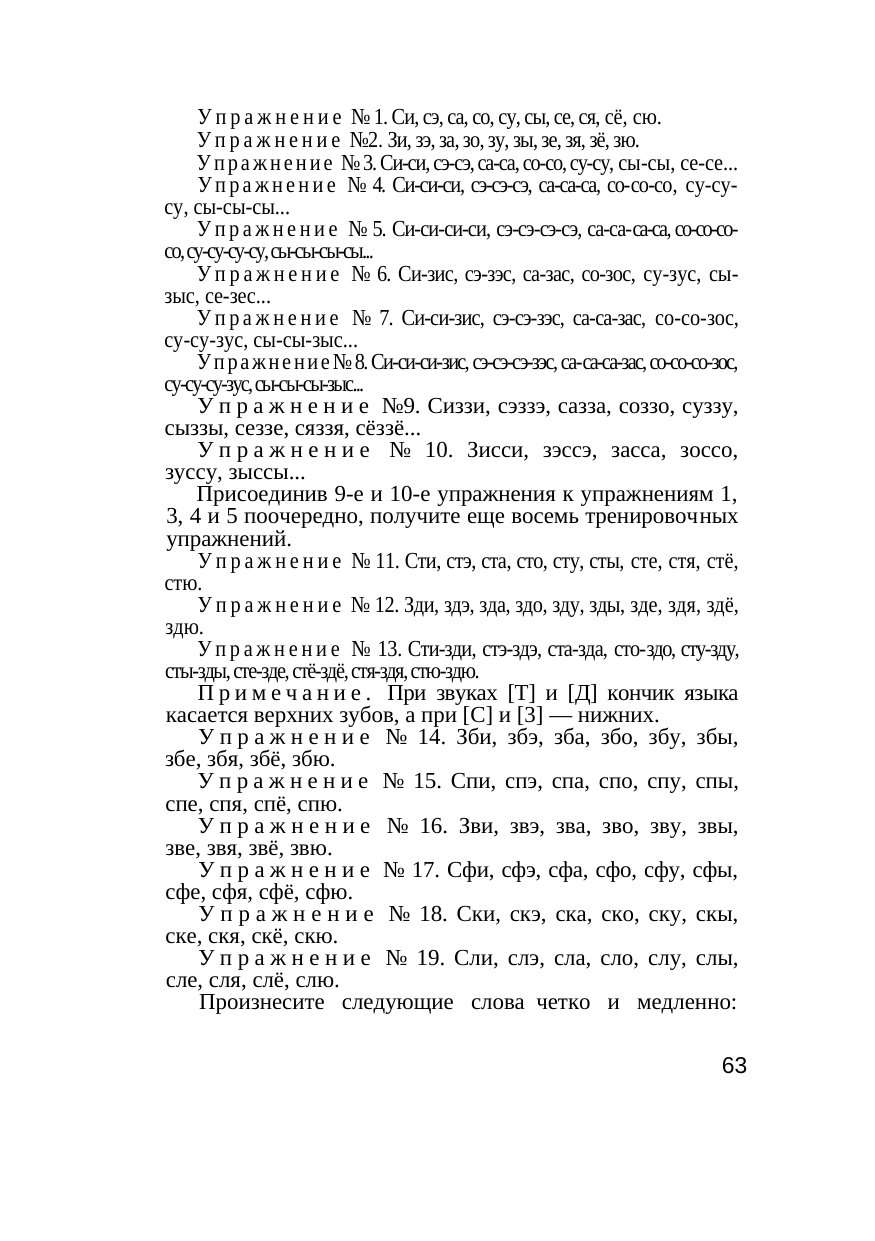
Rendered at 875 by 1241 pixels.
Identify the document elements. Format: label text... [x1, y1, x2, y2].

text Упражнение №2. Зи, зэ, за, зо, зу, зы, зе, зя, зё, зю. [164, 130, 738, 152]
text Упражнение № 13. Сти-зди, стэ-здэ, ста-зда, сто-здо, сту-зду, сты-зды, сте-зде, стё-здё, стя-здя, стю-здю. [165, 639, 739, 683]
text Упражнение № 11. Сти, стэ, ста, сто, сту, сты, сте, стя, стё, стю. [164, 550, 739, 594]
text Упражнение № 17. Сфи, сфэ, сфа, сфо, сфу, сфы, сфе, сфя, сфё, сфю. [165, 859, 739, 904]
text Произнесите следующие слова четко и медленно: [199, 992, 747, 1014]
text 63 [164, 1052, 747, 1078]
text Упражнение № 7. Си-си-зис, сэ-сэ-зэс, са-са-зас, со-со-зос, су-су-зус, сы-сы-зыс... [164, 307, 739, 352]
text Упражнение № 10. Зисси, зэссэ, засса, зоссо, зуссу, зыссы... [165, 440, 739, 484]
text Присоединив 9-е и 10-е упражнения к упражнениям 1, 3, 4 и 5 поочередно, получите еще восемь тренировочных упражнений. [166, 484, 738, 550]
text Упражнение № 19. Сли, слэ, сла, сло, слу, слы, сле, сля, слё, слю. [166, 948, 739, 992]
text Упражнение № 16. Зви, звэ, зва, зво, зву, звы, зве, звя, звё, звю. [165, 815, 739, 859]
text Упражнение № 4. Си-си-си, сэ-сэ-сэ, са-са-са, со-со-со, су-су-су, сы-сы-сы... [164, 174, 738, 219]
text Упражнение № 14. Зби, збэ, зба, збо, збу, збы, збе, збя, збё, збю. [165, 727, 739, 771]
text Примечание. При звуках [Т] и [Д] кончик языка касается верхних зубов, а при [С] и [3] — нижних. [166, 683, 739, 727]
text Упражнение № 6. Си-зис, сэ-зэс, са-зас, со-зос, су-зус, сы-зыс, се-зес... [164, 263, 738, 307]
text Упражнение № 18. Ски, скэ, ска, ско, ску, скы, ске, скя, скё, скю. [165, 904, 739, 948]
text Упражнение № 3. Си-си, сэ-сэ, са-са, со-со, су-су, сы-сы, се-се... [164, 152, 738, 174]
text Упражнение № 1. Си, сэ, са, со, су, сы, се, ся, сё, сю. [164, 107, 738, 129]
text Упражнение №9. Сиззи, сэззэ, сазза, соззо, суззу, сыззы, сеззе, сяззя, сёззё... [164, 396, 739, 440]
text У п р а ж н е н и е № 8. Си-си-си-зис, сэ-сэ-сэ-зэс, са-са-са-зас, со-со-со-зос, су-су-су-зус, сы-сы-сы-зыс... [164, 352, 738, 396]
text Упражнение № 12. Зди, здэ, зда, здо, зду, зды, зде, здя, здё, здю. [165, 594, 739, 639]
text Упражнение № 5. Си-си-си-си, сэ-сэ-сэ-сэ, са-са-са-са, со-со-со-со, су-су-су-су, сы-сы-сы-сы... [164, 219, 738, 263]
text Упражнение № 15. Спи, спэ, спа, спо, спу, спы, спе, спя, спё, спю. [165, 771, 739, 815]
